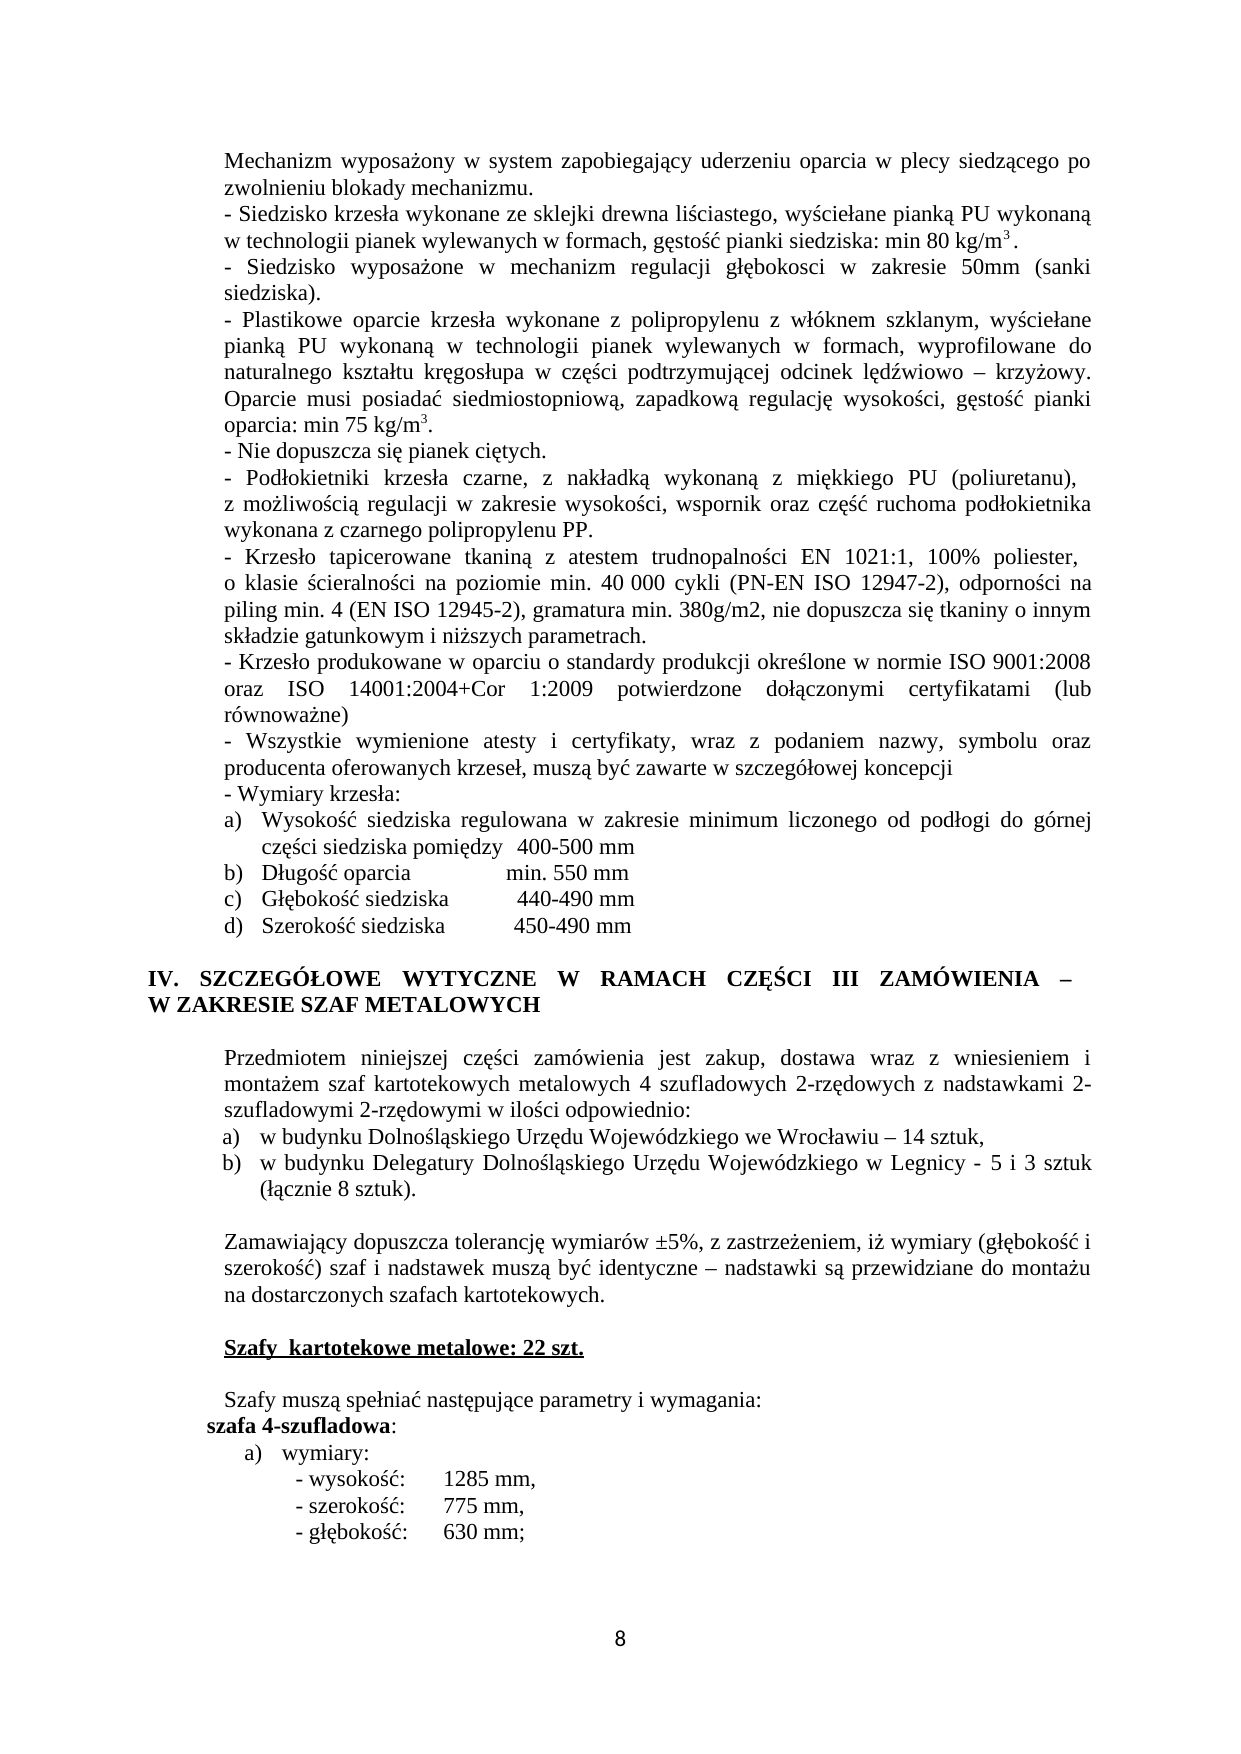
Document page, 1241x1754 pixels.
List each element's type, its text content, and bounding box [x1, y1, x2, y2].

list - Wszystkie wymienione atesty i certyfikaty, wraz z podaniem nazwy, symbolu oraz producenta oferowanych krzeseł, muszą być zawarte w szczegółowej koncepcji [224, 727, 1093, 780]
list w budynku Delegatury Dolnośląskiego Urzędu Wojewódzkiego w Legnicy - 5 i 3 sztuk (łącznie 8 sztuk). [222, 1149, 1093, 1202]
text - Siedzisko wyposażone w mechanizm regulacji głębokosci w zakresie 50mm (sanki siedziska). [224, 253, 1093, 306]
list wymiary: [244, 1439, 1093, 1465]
text - Nie dopuszcza się pianek ciętych. [224, 437, 1093, 464]
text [224, 148, 1093, 200]
list Szerokość siedziska 450-490 mm [224, 912, 1093, 938]
list Głębokość siedziska 440-490 mm [224, 886, 1093, 912]
list Wysokość siedziska regulowana w zakresie minimum liczonego od podłogi do górnej części siedziska pomiędzy 400-500 mm [224, 806, 1093, 859]
list Długość oparcia min. 550 mm [224, 859, 1093, 886]
text - Plastikowe oparcie krzesła wykonane z polipropylenu z włóknem szklanym, wyściełane pianką PU wykonaną w technologii pianek wylewanych w formach, wyprofilowane do naturalnego kształtu kręgosłupa w części podtrzymującej odcinek lędźwiowo – krzyżowy. Oparcie musi posiadać siedmiostopniową, zapadkową regulację wysokości, gęstość pianki oparcia: min 75 kg/m3. [224, 306, 1093, 437]
text - głębokość: 630 mm; [295, 1518, 1093, 1544]
list - Krzesło produkowane w oparciu o standardy produkcji określone w normie ISO 9001:2008 oraz ISO 14001:2004+Cor 1:2009 potwierdzone dołączonymi certyfikatami (lub równoważne) [224, 648, 1093, 727]
list - Krzesło tapicerowane tkaniną z atestem trudnopalności EN 1021:1, 100% poliester, o klasie ścieralności na poziomie min. 40 000 cykli (PN-EN ISO 12947-2), odporności na piling min. 4 (EN ISO 12945-2), gramatura min. 380g/m2, nie dopuszcza się tkaniny o innym składzie gatunkowym i niższych parametrach. [224, 543, 1093, 648]
list - Wymiary krzesła: [224, 780, 1093, 806]
text szafa 4-szufladowa: [207, 1413, 1093, 1439]
text - szerokość: 775 mm, [295, 1492, 1093, 1518]
text - wysokość: 1285 mm, [295, 1465, 1093, 1492]
text IV. SZCZEGÓŁOWE WYTYCZNE W RAMACH CZĘŚCI III ZAMÓWIENIA – W ZAKRESIE SZAF METALOWYCH [148, 964, 1093, 1017]
text - Podłokietniki krzesła czarne, z nakładką wykonaną z miękkiego PU (poliuretanu), z możliwością regulacji w zakresie wysokości, wspornik oraz część ruchoma podłokietnika wykonana z czarnego polipropylenu PP. [224, 464, 1093, 543]
list Zamawiający dopuszcza tolerancję wymiarów ±5%, z zastrzeżeniem, iż wymiary (głębokość i szerokość) szaf i nadstawek muszą być identyczne – nadstawki są przewidziane do montażu na dostarczonych szafach kartotekowych. [224, 1228, 1093, 1307]
text Szafy kartotekowe metalowe: 22 szt. [224, 1333, 1093, 1360]
list w budynku Dolnośląskiego Urzędu Wojewódzkiego we Wrocławiu – 14 sztuk, [222, 1123, 1093, 1149]
list Szafy muszą spełniać następujące parametry i wymagania: [224, 1386, 1093, 1413]
list Przedmiotem niniejszej części zamówienia jest zakup, dostawa wraz z wniesieniem i montażem szaf kartotekowych metalowych 4 szufladowych 2-rzędowych z nadstawkami 2-szufladowymi 2-rzędowymi w ilości odpowiednio: [224, 1044, 1093, 1123]
text - Siedzisko krzesła wykonane ze sklejki drewna liściastego, wyściełane pianką PU wykonaną w technologii pianek wylewanych w formach, gęstość pianki siedziska: min 80 kg/m3 . [224, 200, 1093, 253]
